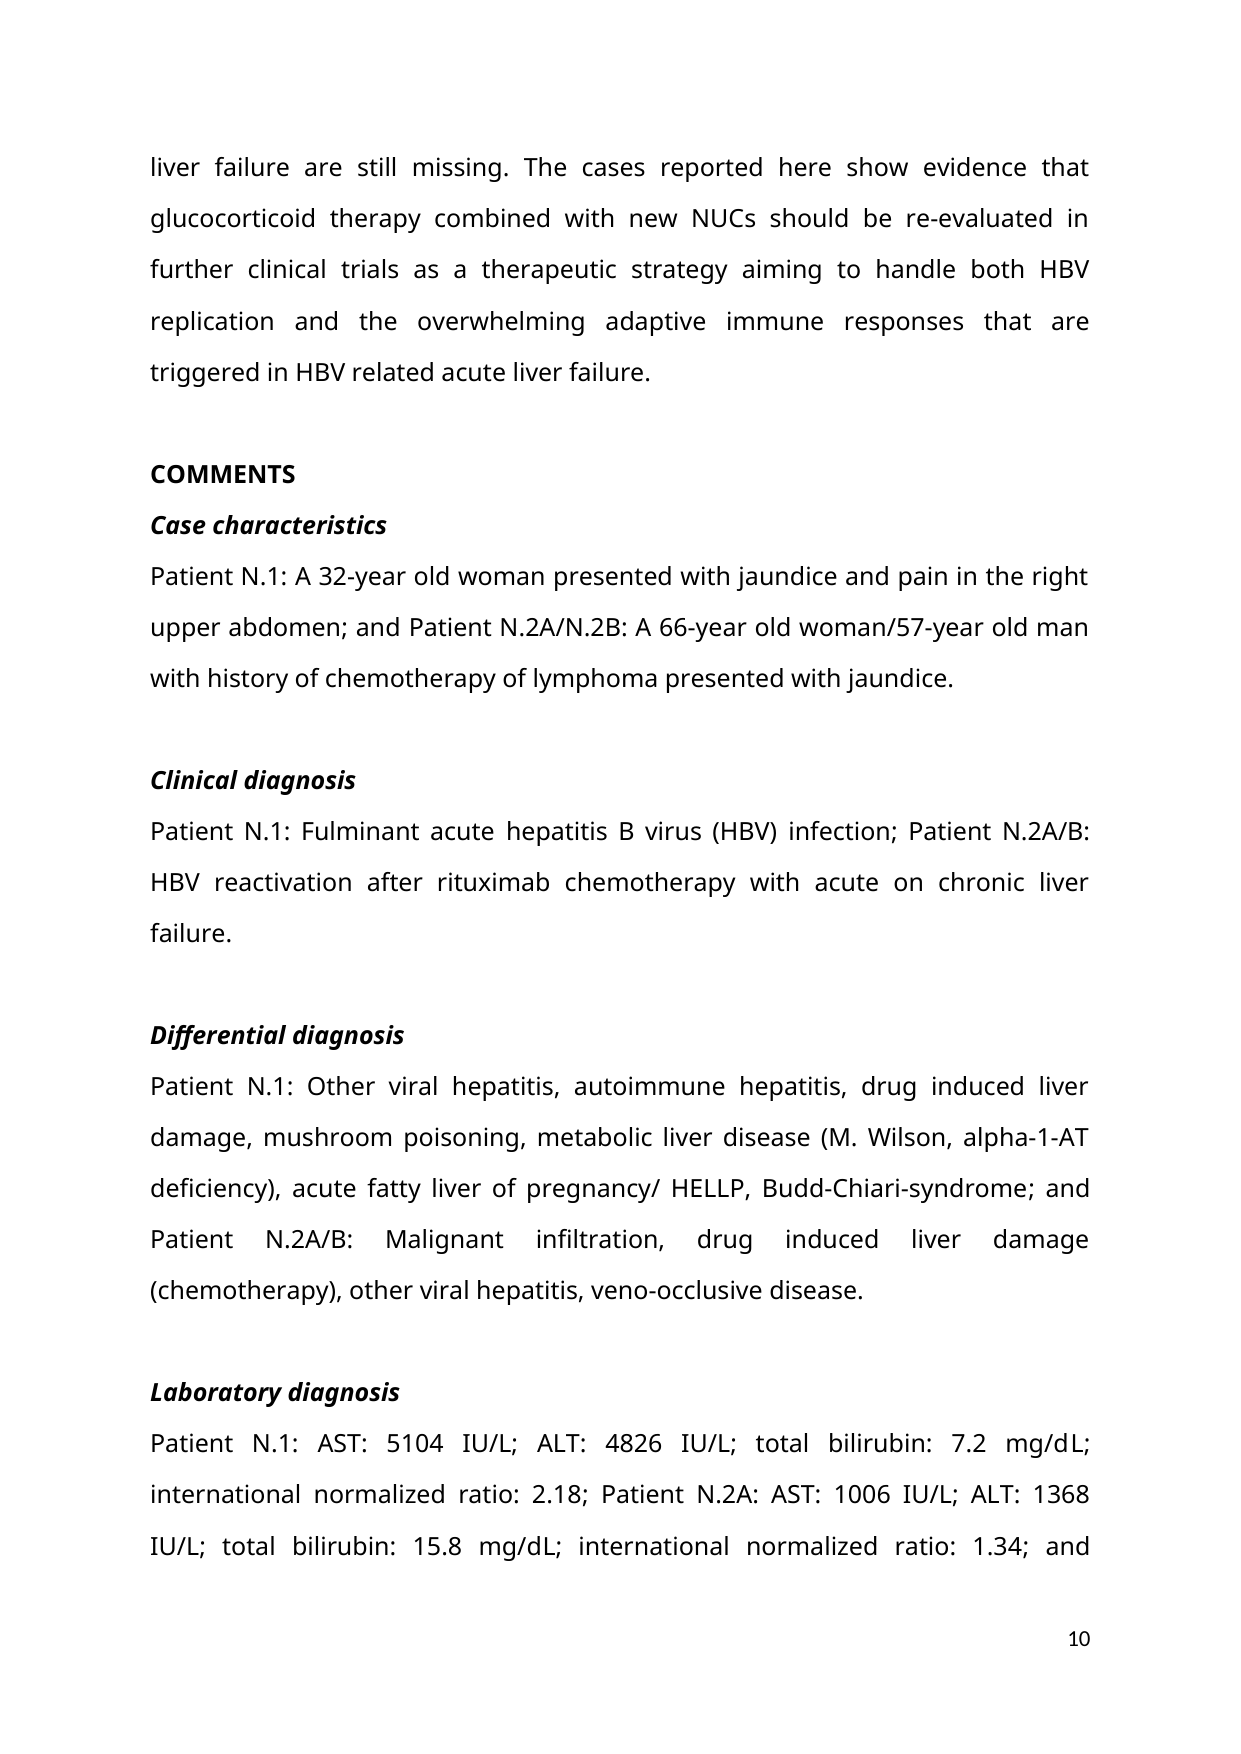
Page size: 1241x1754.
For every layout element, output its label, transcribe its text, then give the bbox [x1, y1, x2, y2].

text comments [150, 456, 1090, 490]
text Laboratory diagnosis [150, 1375, 1090, 1409]
text Case characteristics [150, 507, 1090, 541]
text Patient N.1: Other viral hepatitis, autoimmune hepatitis, drug induced liver damage, mushroom poisoning, metabolic liver disease (M. Wilson, alpha-1-AT deficiency), acute fatty liver of pregnancy/ HELLP, Budd-Chiari-syndrome; and Patient N.2A/B: Malignant infiltration, drug induced liver damage (chemotherapy), other viral hepatitis, veno-occlusive disease. [150, 1069, 1090, 1307]
text Clinical diagnosis [150, 762, 1090, 797]
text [150, 1426, 1090, 1562]
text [150, 150, 1090, 388]
text Patient N.1: A 32-year old woman presented with jaundice and pain in the right upper abdomen; and Patient N.2A/N.2B: A 66-year old woman/57-year old man with history of chemotherapy of lymphoma presented with jaundice. [150, 558, 1090, 694]
text Differential diagnosis [150, 1018, 1090, 1052]
text Patient N.1: Fulminant acute hepatitis B virus (HBV) infection; Patient N.2A/B: HBV reactivation after rituximab chemotherapy with acute on chronic liver failure. [150, 813, 1090, 950]
